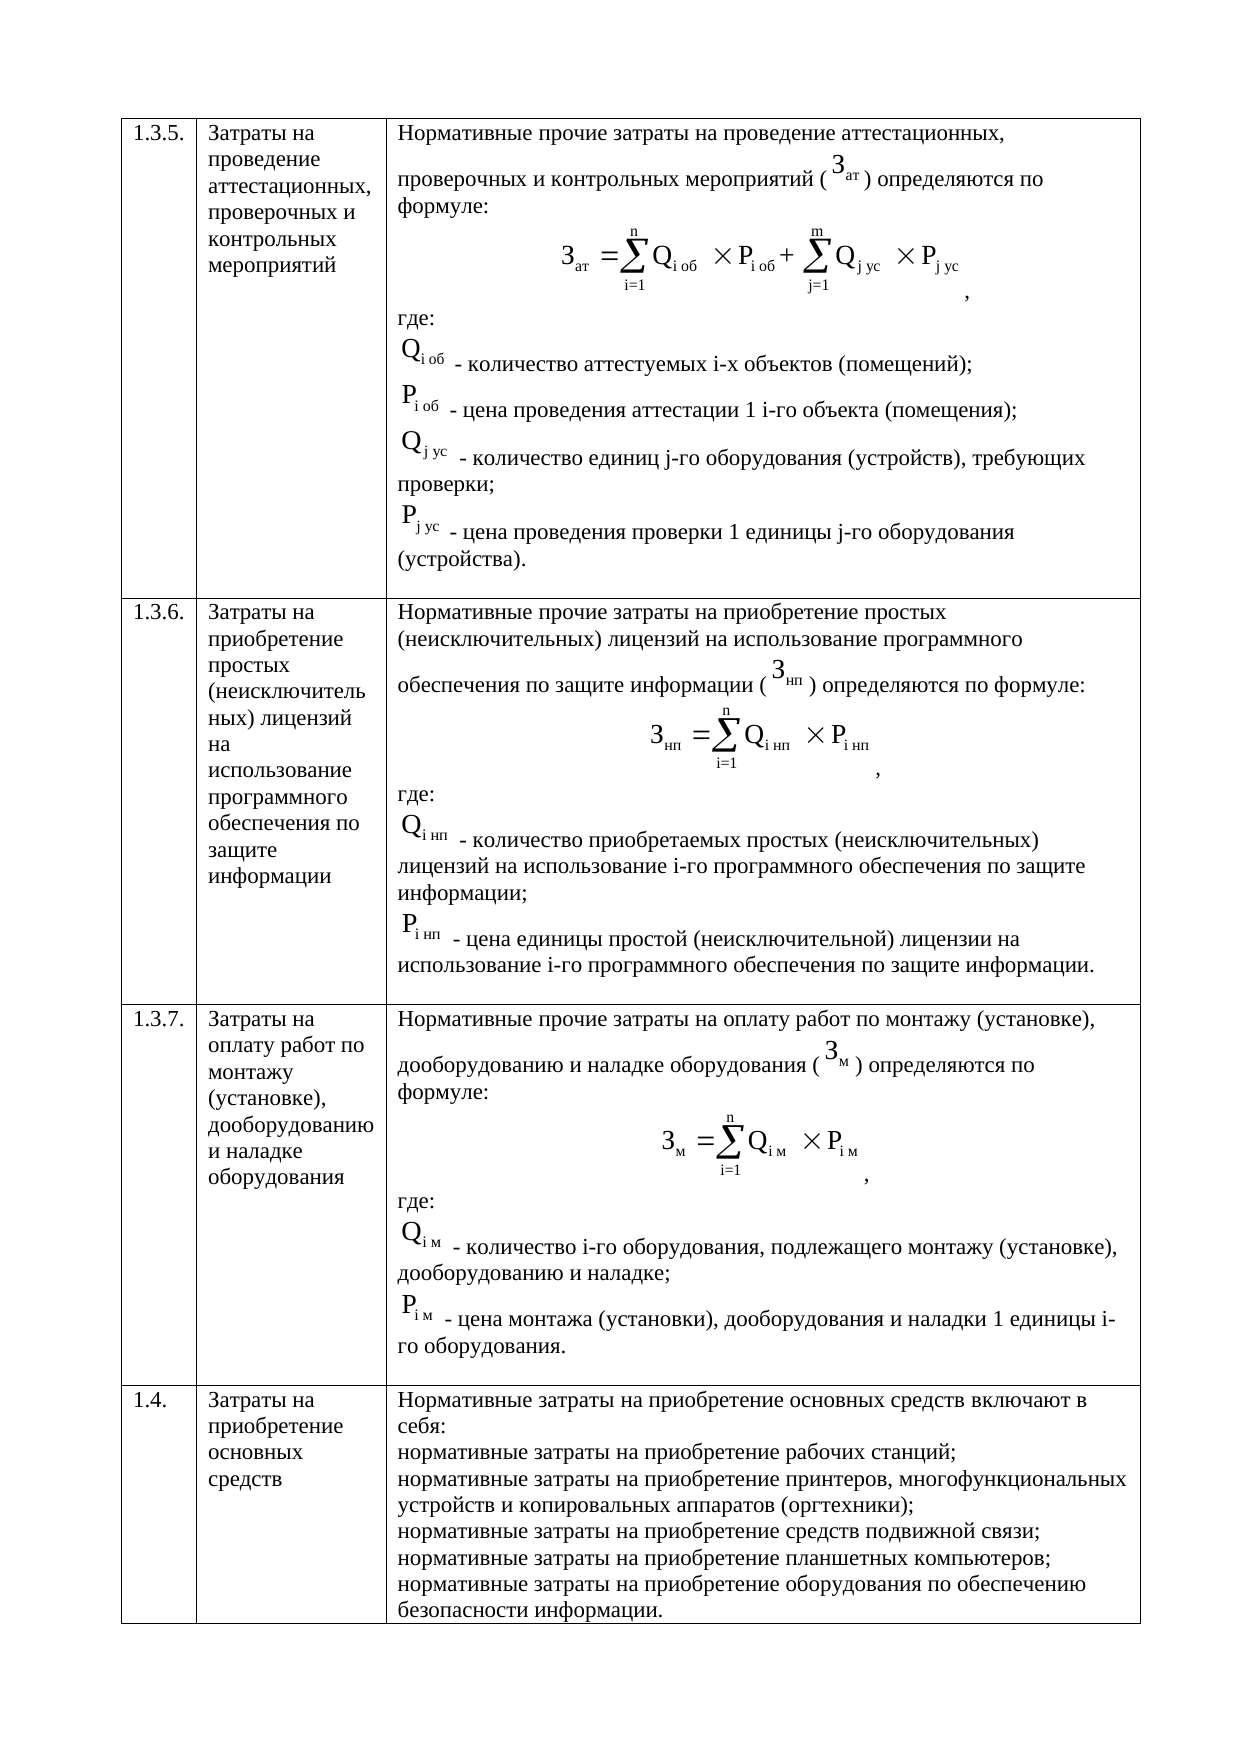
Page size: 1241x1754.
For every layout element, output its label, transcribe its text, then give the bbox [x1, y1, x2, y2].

table_cell 1.3.6. [122, 599, 196, 1004]
table_cell Затраты на проведение аттестационных, проверочных и контрольных мероприятий [197, 119, 386, 597]
table_cell Затраты на приобретение основных средств [197, 1386, 386, 1623]
table_cell Нормативные затраты на приобретение основных средств включают в себя: нормативные затраты на приобретение рабочих станций; нормативные затраты на приобретение принтеров, многофункциональных устройств и копировальных аппаратов (оргтехники); нормативные затраты на приобретение средств подвижной связи; нормативные затраты на приобретение планшетных компьютеров; нормативные затраты на приобретение оборудования по обеспечению безопасности информации. [387, 1386, 1140, 1623]
table_cell Нормативные прочие затраты на проведение аттестационных, проверочных и контрольных мероприятий () определяются по формуле: , где: - количество аттестуемых i-х объектов (помещений); - цена проведения аттестации 1 i-го объекта (помещения); - количество единиц j-го оборудования (устройств), требующих проверки; - цена проведения проверки 1 единицы j-го оборудования (устройства). [387, 119, 1140, 597]
table_cell Затраты на приобретение простых (неисключительных) лицензий на использование программного обеспечения по защите информации [197, 599, 386, 1004]
table_cell Нормативные прочие затраты на приобретение простых (неисключительных) лицензий на использование программного обеспечения по защите информации () определяются по формуле: , где: - количество приобретаемых простых (неисключительных) лицензий на использование i-го программного обеспечения по защите информации; - цена единицы простой (неисключительной) лицензии на использование i-го программного обеспечения по защите информации. [387, 599, 1140, 1004]
table_cell 1.3.5. [122, 119, 196, 597]
table_cell 1.4. [122, 1386, 196, 1623]
table_cell Затраты на оплату работ по монтажу (установке), дооборудованию и наладке оборудования [197, 1005, 386, 1384]
table_cell 1.3.7. [122, 1005, 196, 1384]
table_cell Нормативные прочие затраты на оплату работ по монтажу (установке), дооборудованию и наладке оборудования () определяются по формуле: , где: - количество i-го оборудования, подлежащего монтажу (установке), дооборудованию и наладке; - цена монтажа (установки), дооборудования и наладки 1 единицы i-го оборудования. [387, 1005, 1140, 1384]
